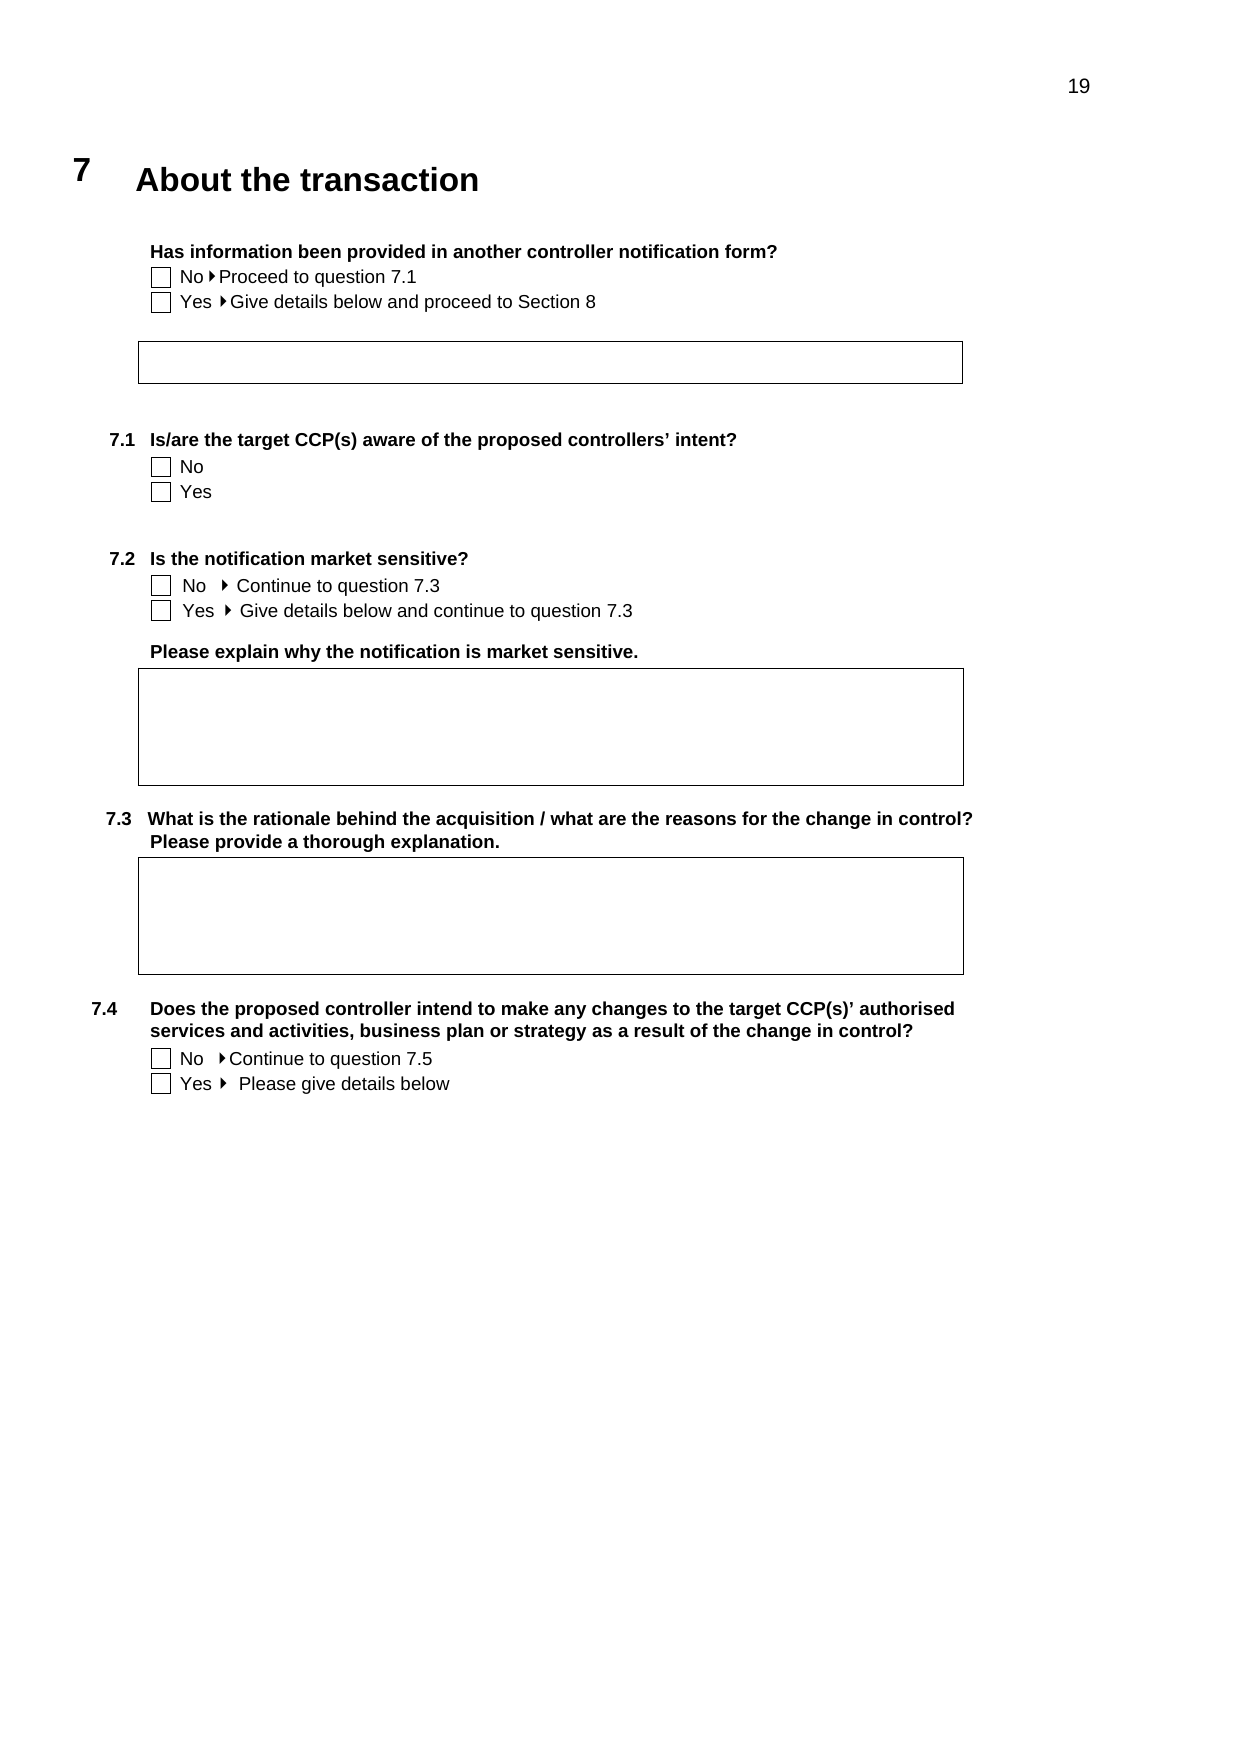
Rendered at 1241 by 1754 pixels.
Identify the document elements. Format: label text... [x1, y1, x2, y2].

text Please explain why the notification is market sensitive. [91, 640, 1014, 663]
text Has information been provided in another controller notification form? [106, 241, 1014, 263]
text 7.1 Is/are the target CCP(s) aware of the proposed controllers’ intent? [91, 428, 1014, 451]
text 7.2 Is the notification market sensitive? [91, 547, 1014, 569]
text Yes [150, 480, 1014, 503]
table_header [139, 858, 963, 974]
text Yes Please give details below [150, 1072, 1014, 1094]
text Yes Give details below and proceed to Section 8 [150, 291, 1014, 313]
text Yes Give details below and continue to question 7.3 [150, 599, 1014, 622]
table_header 7 [0, 150, 106, 208]
text No Continue to question 7.5 [150, 1047, 1014, 1069]
text No [150, 455, 1014, 478]
text No Continue to question 7.3 [150, 574, 1014, 597]
table_header About the transaction [106, 150, 918, 208]
text NoProceed to question 7.1 [150, 266, 1014, 288]
table_header [139, 669, 963, 784]
text 7.4 Does the proposed controller intend to make any changes to the target CCP(s)’ authorised services and activities, business plan or strategy as a result of the change in control? [91, 997, 1014, 1042]
text 7.3 What is the rationale behind the acquisition / what are the reasons for the change in control? Please provide a thorough explanation. [106, 807, 1014, 853]
table_header [139, 342, 962, 383]
